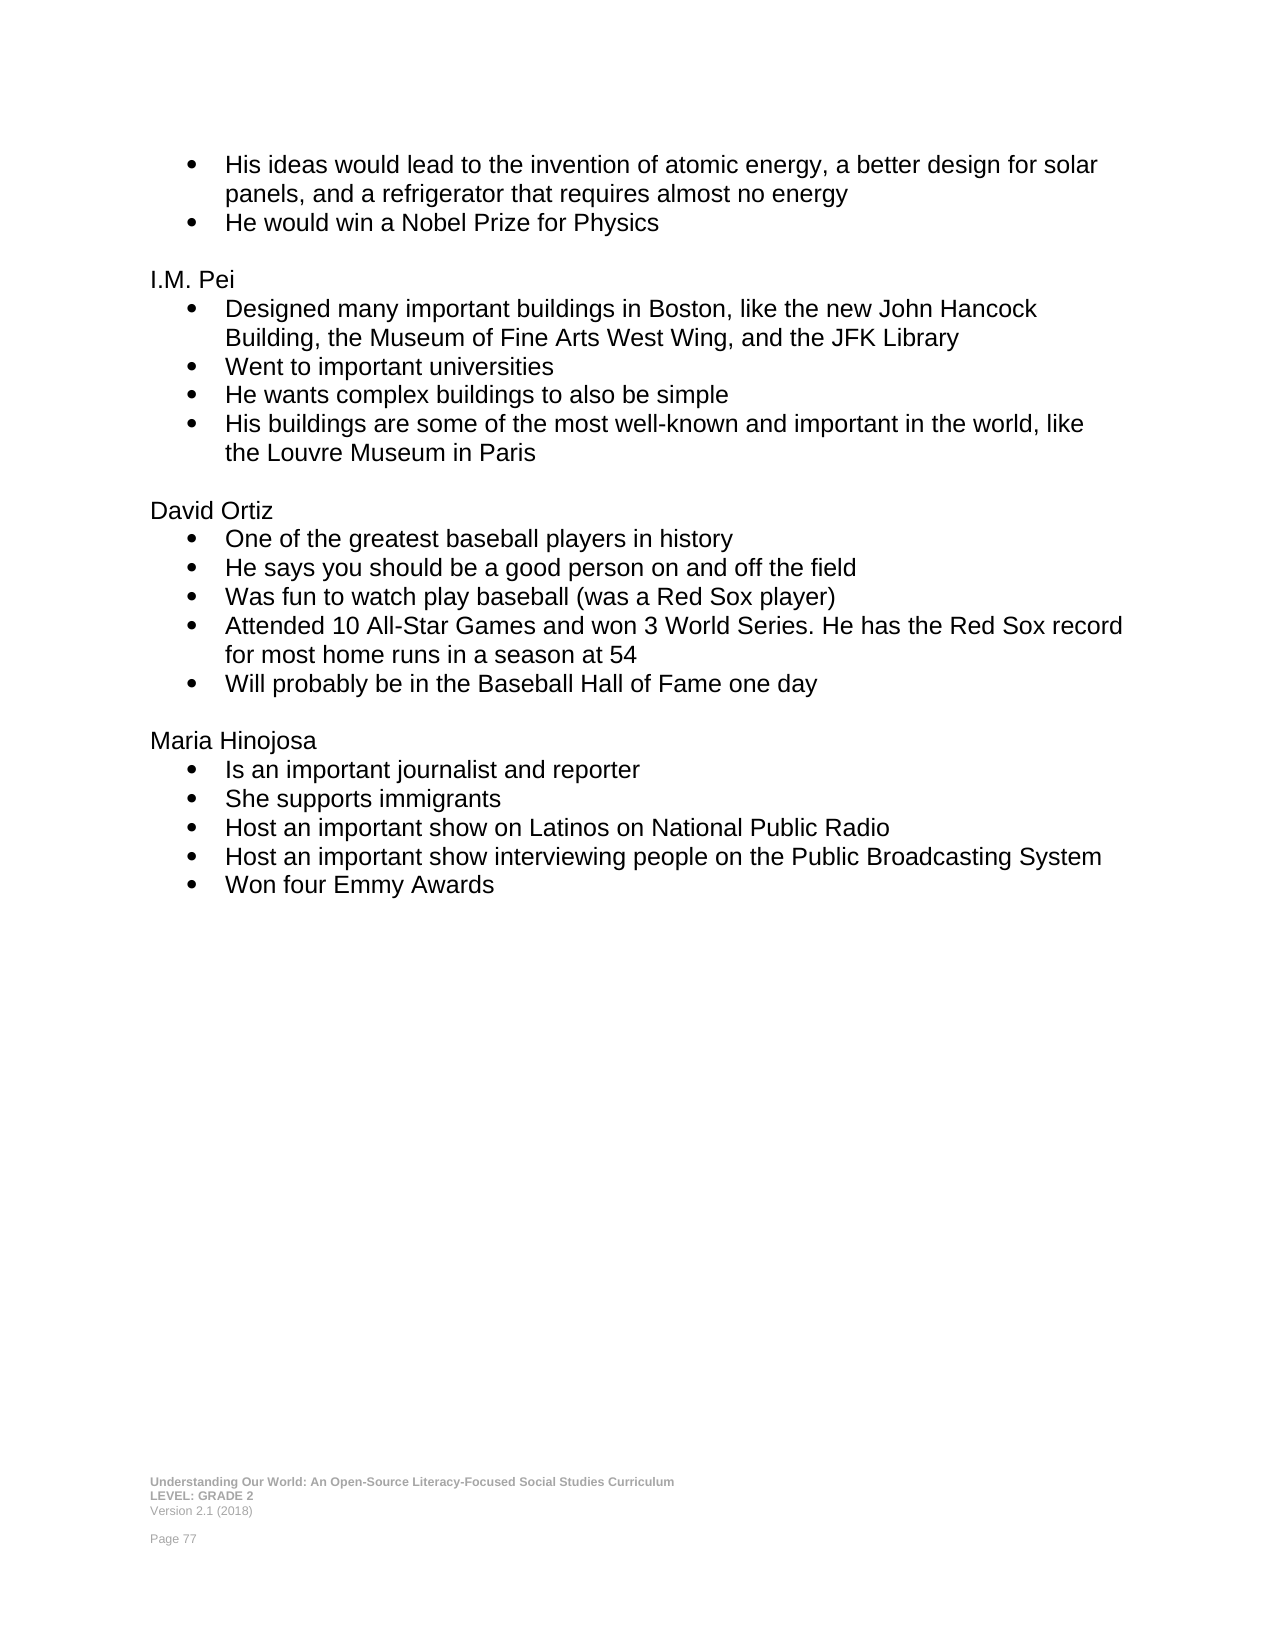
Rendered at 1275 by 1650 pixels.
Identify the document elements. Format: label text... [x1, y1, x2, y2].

list One of the greatest baseball players in history [187, 524, 1125, 553]
text David Ortiz [150, 496, 1125, 524]
list Designed many important buildings in Boston, like the new John Hancock Building, the Museum of Fine Arts West Wing, and the JFK Library [187, 294, 1125, 352]
list He wants complex buildings to also be simple [187, 380, 1125, 409]
list Went to important universities [187, 352, 1125, 380]
list She supports immigrants [187, 784, 1125, 813]
list Attended 10 All-Star Games and won 3 World Series. He has the Red Sox record for most home runs in a season at 54 [187, 611, 1125, 668]
text Maria Hinojosa [150, 726, 1125, 755]
list He says you should be a good person on and off the field [187, 553, 1125, 582]
list Host an important show on Latinos on National Public Radio [187, 813, 1125, 841]
list His buildings are some of the most well-known and important in the world, like the Louvre Museum in Paris [187, 409, 1125, 467]
list Was fun to watch play baseball (was a Red Sox player) [187, 582, 1125, 611]
list His ideas would lead to the invention of atomic energy, a better design for solar panels, and a refrigerator that requires almost no energy [187, 150, 1125, 208]
list Host an important show interviewing people on the Public Broadcasting System [187, 841, 1125, 870]
list He would win a Nobel Prize for Physics [187, 208, 1125, 236]
list Is an important journalist and reporter [187, 755, 1125, 784]
list Won four Emmy Awards [187, 870, 1125, 899]
list Will probably be in the Baseball Hall of Fame one day [187, 668, 1125, 697]
text I.M. Pei [150, 265, 1125, 294]
